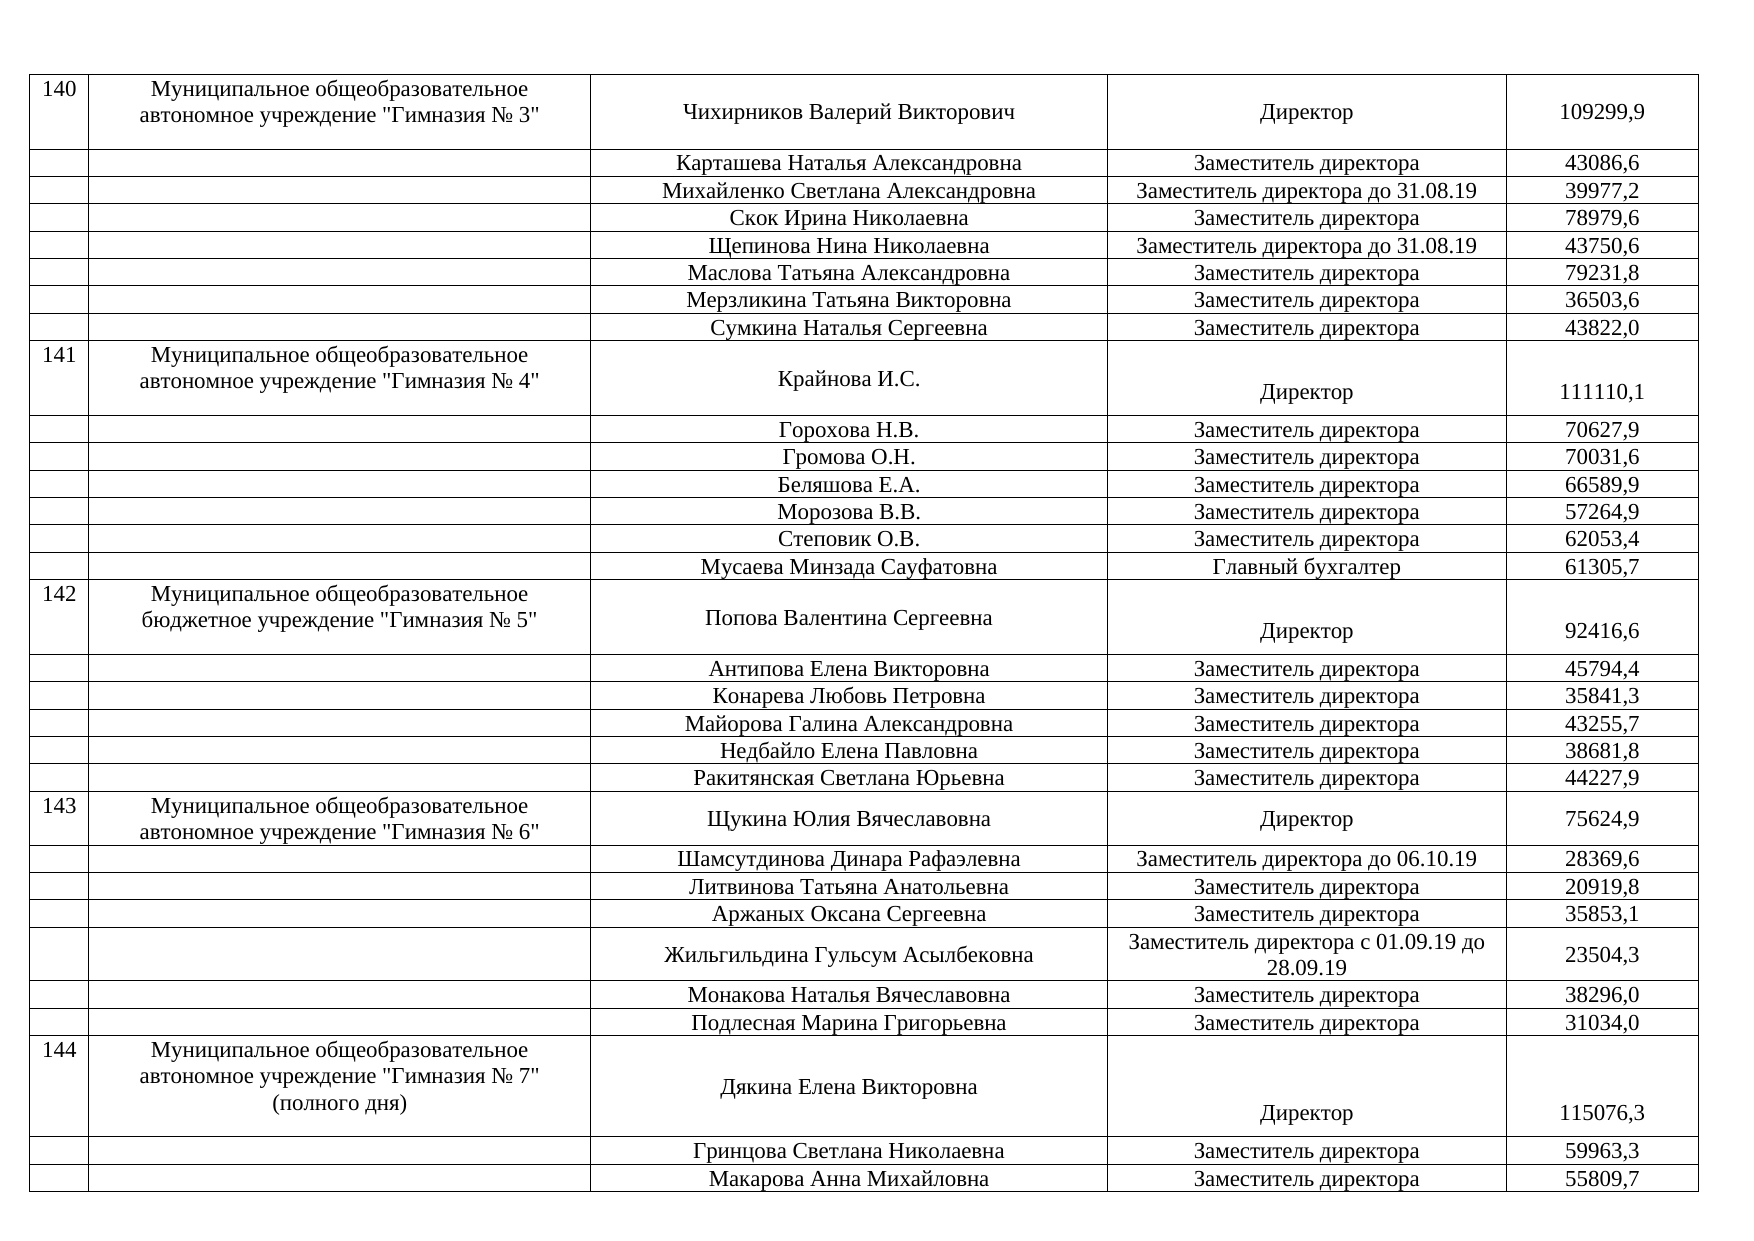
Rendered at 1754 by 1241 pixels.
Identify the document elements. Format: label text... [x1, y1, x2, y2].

table_cell 140 [30, 75, 88, 148]
table_cell Заместитель директора [1108, 416, 1506, 442]
table_cell Подлесная Марина Григорьевна [591, 1009, 1107, 1035]
table_cell Шамсутдинова Динара Рафаэлевна [591, 846, 1107, 872]
table_cell 35841,3 [1507, 682, 1698, 708]
table_cell Директор [1108, 580, 1506, 654]
table_cell Заместитель директора [1108, 900, 1506, 927]
table_cell [89, 710, 590, 736]
table_cell [30, 314, 88, 340]
table_cell Крайнова И.С. [591, 341, 1107, 415]
table_cell [30, 416, 88, 442]
table_cell Дякина Елена Викторовна [591, 1036, 1107, 1136]
table_cell Заместитель директора [1108, 314, 1506, 340]
table_cell Директор [1108, 75, 1506, 148]
table_cell Директор [1108, 1036, 1506, 1136]
table_cell 39977,2 [1507, 177, 1698, 203]
table_cell 62053,4 [1507, 525, 1698, 552]
table_cell Ракитянская Светлана Юрьевна [591, 764, 1107, 791]
table_cell Степовик О.В. [591, 525, 1107, 552]
table_cell [89, 846, 590, 872]
table_cell Муниципальное общеобразовательное бюджетное учреждение "Гимназия № 5" [89, 580, 590, 654]
table_cell [30, 900, 88, 927]
table_cell Заместитель директора [1108, 1009, 1506, 1035]
table_cell [89, 471, 590, 497]
table_cell [30, 259, 88, 285]
table_cell Щукина Юлия Вячеславовна [591, 792, 1107, 844]
table_cell Громова О.Н. [591, 443, 1107, 469]
table_cell [89, 873, 590, 899]
table_cell [30, 525, 88, 552]
table_cell [89, 177, 590, 203]
table_cell [89, 900, 590, 927]
table_cell Заместитель директора до 31.08.19 [1108, 177, 1506, 203]
table_cell Заместитель директора [1108, 737, 1506, 763]
table_cell 38681,8 [1507, 737, 1698, 763]
table_cell [30, 1009, 88, 1035]
table_cell Муниципальное общеобразовательное автономное учреждение "Гимназия № 7" (полного дня) [89, 1036, 590, 1136]
table_cell Жильгильдина Гульсум Асылбековна [591, 928, 1107, 980]
table_cell 43255,7 [1507, 710, 1698, 736]
table_cell Заместитель директора [1108, 710, 1506, 736]
table_cell [89, 259, 590, 285]
table_cell [30, 553, 88, 579]
table_cell [89, 1009, 590, 1035]
table_cell 141 [30, 341, 88, 415]
table_cell [89, 655, 590, 681]
table_cell 44227,9 [1507, 764, 1698, 791]
table_cell Заместитель директора [1108, 682, 1506, 708]
table_cell Главный бухгалтер [1108, 553, 1506, 579]
table_cell Муниципальное общеобразовательное автономное учреждение "Гимназия № 4" [89, 341, 590, 415]
table_cell [30, 710, 88, 736]
table_cell 144 [30, 1036, 88, 1136]
table_cell Щепинова Нина Николаевна [591, 232, 1107, 258]
table_cell [30, 443, 88, 469]
table_cell 38296,0 [1507, 981, 1698, 1008]
table_cell 59963,3 [1507, 1137, 1698, 1163]
table_cell [30, 204, 88, 231]
table_cell [30, 737, 88, 763]
table_cell Заместитель директора [1108, 286, 1506, 313]
table_cell 36503,6 [1507, 286, 1698, 313]
table_cell Сумкина Наталья Сергеевна [591, 314, 1107, 340]
table_cell 31034,0 [1507, 1009, 1698, 1035]
table_cell 70031,6 [1507, 443, 1698, 469]
table_cell [89, 525, 590, 552]
table_cell Муниципальное общеобразовательное автономное учреждение "Гимназия № 6" [89, 792, 590, 844]
table_cell [89, 150, 590, 176]
table_cell [89, 416, 590, 442]
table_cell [1108, 1165, 1506, 1191]
table_cell [89, 553, 590, 579]
table_cell Заместитель директора до 06.10.19 [1108, 846, 1506, 872]
table_cell [30, 1165, 88, 1191]
table_cell 142 [30, 580, 88, 654]
table_cell Заместитель директора до 31.08.19 [1108, 232, 1506, 258]
table_cell Маслова Татьяна Александровна [591, 259, 1107, 285]
table_cell [30, 764, 88, 791]
table_cell [30, 873, 88, 899]
table_cell Недбайло Елена Павловна [591, 737, 1107, 763]
table_cell 28369,6 [1507, 846, 1698, 872]
table_cell [30, 177, 88, 203]
table_cell 111110,1 [1507, 341, 1698, 415]
table_cell 92416,6 [1507, 580, 1698, 654]
table_cell Монакова Наталья Вячеславовна [591, 981, 1107, 1008]
table_cell [30, 150, 88, 176]
table_cell 20919,8 [1507, 873, 1698, 899]
table_cell [30, 498, 88, 524]
table_cell Заместитель директора [1108, 498, 1506, 524]
table_cell [30, 1137, 88, 1163]
table_cell Макарова Анна Михайловна [591, 1165, 1107, 1191]
table_cell Конарева Любовь Петровна [591, 682, 1107, 708]
table_cell [89, 204, 590, 231]
table_cell [89, 682, 590, 708]
table_cell Заместитель директора с 01.09.19 до 28.09.19 [1108, 928, 1506, 980]
table_cell [89, 1137, 590, 1163]
table_cell Михайленко Светлана Александровна [591, 177, 1107, 203]
table_cell Муниципальное общеобразовательное автономное учреждение "Гимназия № 3" [89, 75, 590, 148]
table_cell Литвинова Татьяна Анатольевна [591, 873, 1107, 899]
table_cell [30, 232, 88, 258]
table_cell 75624,9 [1507, 792, 1698, 844]
table_cell Майорова Галина Александровна [591, 710, 1107, 736]
table_cell Гринцова Светлана Николаевна [591, 1137, 1107, 1163]
table_cell [30, 846, 88, 872]
table_cell 143 [30, 792, 88, 844]
table_cell 43750,6 [1507, 232, 1698, 258]
table_cell [30, 981, 88, 1008]
table_cell Заместитель директора [1108, 471, 1506, 497]
table_cell 43086,6 [1507, 150, 1698, 176]
table_cell Заместитель директора [1108, 764, 1506, 791]
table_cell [1108, 1137, 1506, 1163]
table_cell 70627,9 [1507, 416, 1698, 442]
table_cell 115076,3 [1507, 1036, 1698, 1136]
table_cell [89, 443, 590, 469]
table_cell [89, 314, 590, 340]
table_cell 43822,0 [1507, 314, 1698, 340]
table_cell Заместитель директора [1108, 873, 1506, 899]
table_cell [89, 928, 590, 980]
table_cell Заместитель директора [1108, 150, 1506, 176]
table_cell Заместитель директора [1108, 204, 1506, 231]
table_cell 78979,6 [1507, 204, 1698, 231]
table_cell Аржаных Оксана Сергеевна [591, 900, 1107, 927]
table_cell Попова Валентина Сергеевна [591, 580, 1107, 654]
table_cell [30, 682, 88, 708]
table_cell 66589,9 [1507, 471, 1698, 497]
table_cell Чихирников Валерий Викторович [591, 75, 1107, 148]
table_cell Мусаева Минзада Сауфатовна [591, 553, 1107, 579]
table_cell [30, 655, 88, 681]
table_cell Заместитель директора [1108, 655, 1506, 681]
table_cell Заместитель директора [1108, 981, 1506, 1008]
table_cell Директор [1108, 792, 1506, 844]
table_cell 79231,8 [1507, 259, 1698, 285]
table_cell Заместитель директора [1108, 443, 1506, 469]
table_cell Карташева Наталья Александровна [591, 150, 1107, 176]
table_cell Скок Ирина Николаевна [591, 204, 1107, 231]
table_cell [30, 471, 88, 497]
table_cell 109299,9 [1507, 75, 1698, 148]
table_cell Директор [1108, 341, 1506, 415]
table_cell 55809,7 [1507, 1165, 1698, 1191]
table_cell 45794,4 [1507, 655, 1698, 681]
table_cell Горохова Н.В. [591, 416, 1107, 442]
table_cell [89, 981, 590, 1008]
table_cell Заместитель директора [1108, 259, 1506, 285]
table_cell Морозова В.В. [591, 498, 1107, 524]
table_cell 61305,7 [1507, 553, 1698, 579]
table_cell [89, 737, 590, 763]
table_cell Антипова Елена Викторовна [591, 655, 1107, 681]
table_cell [89, 498, 590, 524]
table_cell Мерзликина Татьяна Викторовна [591, 286, 1107, 313]
table_cell 23504,3 [1507, 928, 1698, 980]
table_cell [89, 232, 590, 258]
table_cell [89, 286, 590, 313]
table_cell Беляшова Е.А. [591, 471, 1107, 497]
table_cell [30, 286, 88, 313]
table_cell Заместитель директора [1108, 525, 1506, 552]
table_cell 35853,1 [1507, 900, 1698, 927]
table_cell 57264,9 [1507, 498, 1698, 524]
table_cell [30, 928, 88, 980]
table_cell [89, 764, 590, 791]
table_cell [89, 1165, 590, 1191]
